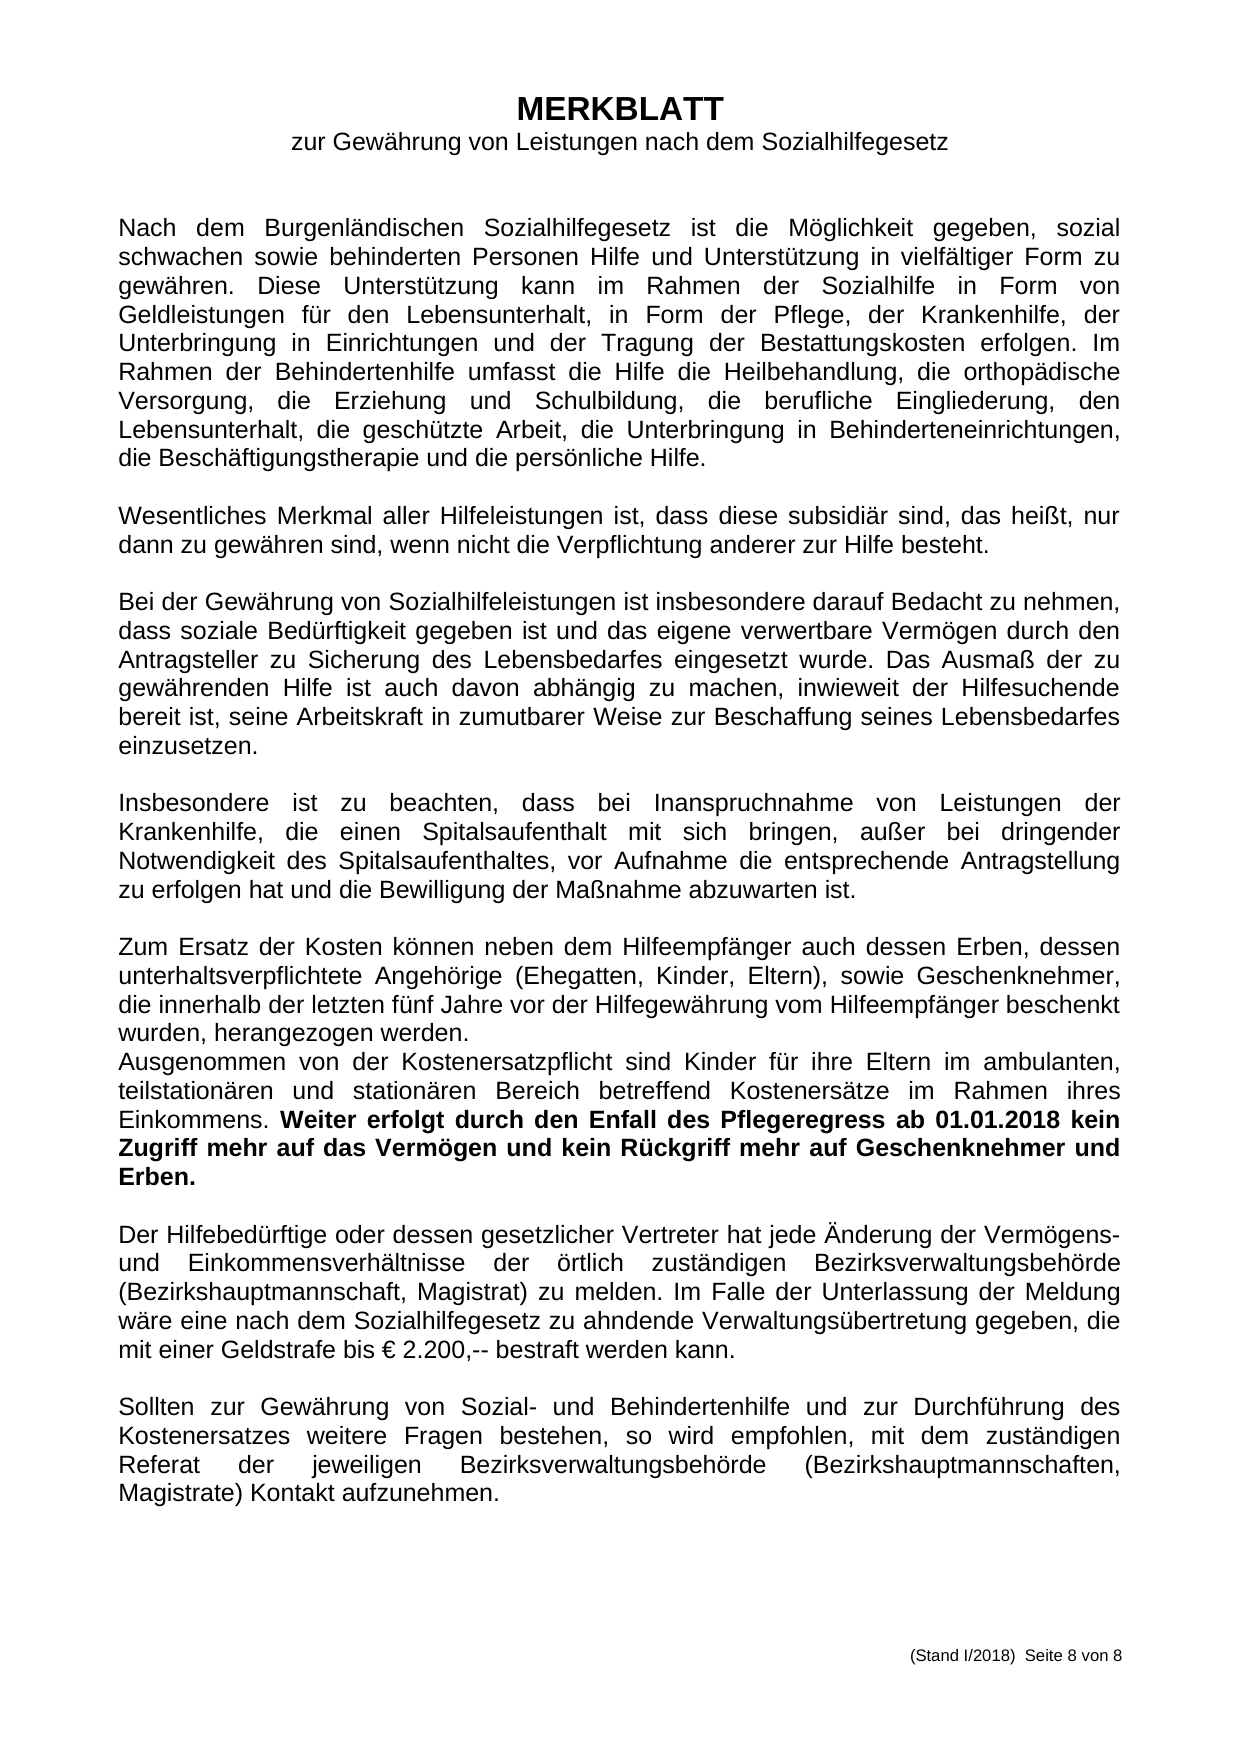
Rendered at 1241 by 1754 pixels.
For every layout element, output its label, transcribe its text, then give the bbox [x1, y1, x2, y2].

text Insbesondere ist zu beachten, dass bei Inanspruchnahme von Leistungen der Krankenhilfe, die einen Spitalsaufenthalt mit sich bringen, außer bei dringender Notwendigkeit des Spitalsaufenthaltes, vor Aufnahme die entsprechende Antragstellung zu erfolgen hat und die Bewilligung der Maßnahme abzuwarten ist. [118, 788, 1122, 903]
text Sollten zur Gewährung von Sozial- und Behindertenhilfe und zur Durchführung des Kostenersatzes weitere Fragen bestehen, so wird empfohlen, mit dem zuständigen Referat der jeweiligen Bezirksverwaltungsbehörde (Bezirkshauptmannschaften, Magistrate) Kontakt aufzunehmen. [118, 1392, 1122, 1507]
text Wesentliches Merkmal aller Hilfeleistungen ist, dass diese subsidiär sind, das heißt, nur dann zu gewähren sind, wenn nicht die Verpflichtung anderer zur Hilfe besteht. [118, 501, 1122, 558]
text Der Hilfebedürftige oder dessen gesetzlicher Vertreter hat jede Änderung der Vermögens- und Einkommensverhältnisse der örtlich zuständigen Bezirksverwaltungsbehörde (Bezirkshauptmannschaft, Magistrat) zu melden. Im Falle der Unterlassung der Meldung wäre eine nach dem Sozialhilfegesetz zu ahndende Verwaltungsübertretung gegeben, die mit einer Geldstrafe bis € 2.200,-- bestraft werden kann. [118, 1219, 1122, 1363]
text Ausgenommen von der Kostenersatzpflicht sind Kinder für ihre Eltern im ambulanten, teilstationären und stationären Bereich betreffend Kostenersätze im Rahmen ihres Einkommens. Weiter erfolgt durch den Enfall des Pflegeregress ab 01.01.2018 kein Zugriff mehr auf das Vermögen und kein Rückgriff mehr auf Geschenknehmer und Erben. [118, 1047, 1122, 1191]
text Bei der Gewährung von Sozialhilfeleistungen ist insbesondere darauf Bedacht zu nehmen, dass soziale Bedürftigkeit gegeben ist und das eigene verwertbare Vermögen durch den Antragsteller zu Sicherung des Lebensbedarfes eingesetzt wurde. Das Ausmaß der zu gewährenden Hilfe ist auch davon abhängig zu machen, inwieweit der Hilfesuchende bereit ist, seine Arbeitskraft in zumutbarer Weise zur Beschaffung seines Lebensbedarfes einzusetzen. [118, 587, 1122, 759]
text zur Gewährung von Leistungen nach dem Sozialhilfegesetz [118, 127, 1122, 156]
text Zum Ersatz der Kosten können neben dem Hilfeempfänger auch dessen Erben, dessen unterhaltsverpflichtete Angehörige (Ehegatten, Kinder, Eltern), sowie Geschenknehmer, die innerhalb der letzten fünf Jahre vor der Hilfegewährung vom Hilfeempfänger beschenkt wurden, herangezogen werden. [118, 932, 1122, 1047]
text Nach dem Burgenländischen Sozialhilfegesetz ist die Möglichkeit gegeben, sozial schwachen sowie behinderten Personen Hilfe und Unterstützung in vielfältiger Form zu gewähren. Diese Unterstützung kann im Rahmen der Sozialhilfe in Form von Geldleistungen für den Lebensunterhalt, in Form der Pflege, der Krankenhilfe, der Unterbringung in Einrichtungen und der Tragung der Bestattungskosten erfolgen. Im Rahmen der Behindertenhilfe umfasst die Hilfe die Heilbehandlung, die orthopädische Versorgung, die Erziehung und Schulbildung, die berufliche Eingliederung, den Lebensunterhalt, die geschützte Arbeit, die Unterbringung in Behinderteneinrichtungen, die Beschäftigungstherapie und die persönliche Hilfe. [118, 213, 1122, 472]
subtitle MERKBLATT [118, 89, 1122, 127]
